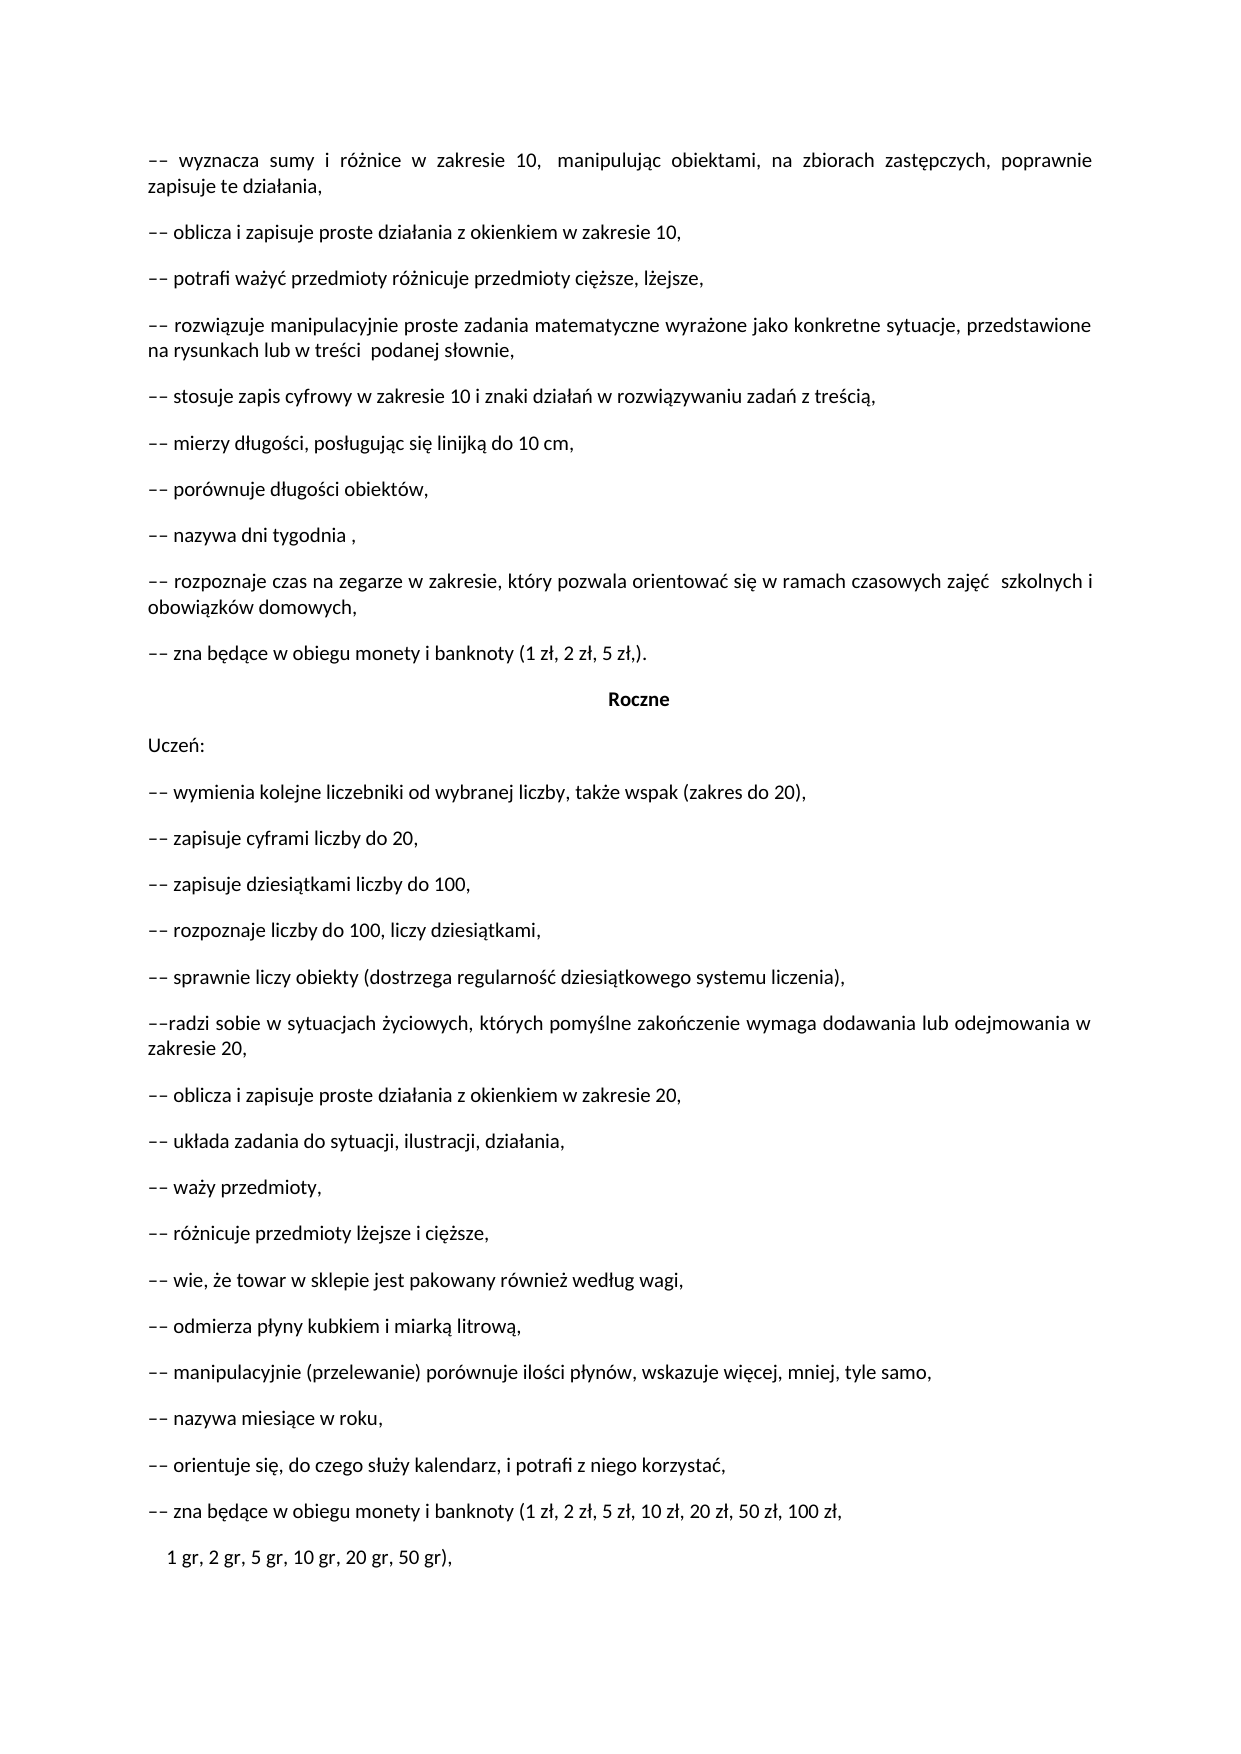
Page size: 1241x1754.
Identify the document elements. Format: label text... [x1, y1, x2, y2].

text –– różnicuje przedmioty lżejsze i cięższe, [148, 1221, 1093, 1246]
text –– rozpoznaje czas na zegarze w zakresie, który pozwala orientować się w ramach czasowych zajęć szkolnych i obowiązków domowych, [148, 568, 1093, 619]
text –– rozwiązuje manipulacyjnie proste zadania matematyczne wyrażone jako konkretne sytuacje, przedstawione na rysunkach lub w treści podanej słownie, [148, 312, 1093, 363]
text –– wie, że towar w sklepie jest pakowany również według wagi, [148, 1267, 1093, 1292]
text –– stosuje zapis cyfrowy w zakresie 10 i znaki działań w rozwiązywaniu zadań z treścią, [148, 383, 1093, 409]
text –– zapisuje dziesiątkami liczby do 100, [148, 871, 1093, 897]
text –– orientuje się, do czego służy kalendarz, i potrafi z niego korzystać, [148, 1452, 1093, 1477]
text –– zapisuje cyframi liczby do 20, [148, 825, 1093, 851]
text –– zna będące w obiegu monety i banknoty (1 zł, 2 zł, 5 zł,). [148, 640, 1093, 666]
text –– mierzy długości, posługując się linijką do , [148, 430, 1093, 455]
text –– oblicza i zapisuje proste działania z okienkiem w zakresie 20, [148, 1082, 1093, 1107]
text –– nazywa dni tygodnia , [148, 522, 1093, 548]
text –– zna będące w obiegu monety i banknoty (1 zł, 2 zł, 5 zł, 10 zł, 20 zł, 50 zł, 100 zł, [148, 1498, 1093, 1523]
text 1 gr, 2 gr, 5 gr, 10 gr, 20 gr, 50 gr), [148, 1544, 1093, 1570]
text –– wyznacza sumy i różnice w zakresie 10, manipulując obiektami, na zbiorach zastępczych, poprawnie zapisuje te działania, [148, 148, 1093, 198]
text Roczne [185, 686, 1093, 712]
text –– porównuje długości obiektów, [148, 476, 1093, 501]
text –– układa zadania do sytuacji, ilustracji, działania, [148, 1128, 1093, 1153]
text –– wymienia kolejne liczebniki od wybranej liczby, także wspak (zakres do 20), [148, 779, 1093, 804]
text –– sprawnie liczy obiekty (dostrzega regularność dziesiątkowego systemu liczenia), [148, 964, 1093, 989]
text ––radzi sobie w sytuacjach życiowych, których pomyślne zakończenie wymaga dodawania lub odejmowania w zakresie 20, [148, 1010, 1093, 1061]
text –– nazywa miesiące w roku, [148, 1406, 1093, 1431]
text –– oblicza i zapisuje proste działania z okienkiem w zakresie 10, [148, 219, 1093, 245]
text –– waży przedmioty, [148, 1174, 1093, 1200]
text –– odmierza płyny kubkiem i miarką litrową, [148, 1313, 1093, 1338]
text –– potrafi ważyć przedmioty różnicuje przedmioty cięższe, lżejsze, [148, 266, 1093, 291]
text –– rozpoznaje liczby do 100, liczy dziesiątkami, [148, 918, 1093, 943]
text –– manipulacyjnie (przelewanie) porównuje ilości płynów, wskazuje więcej, mniej, tyle samo, [148, 1359, 1093, 1385]
text Uczeń: [148, 733, 1093, 758]
